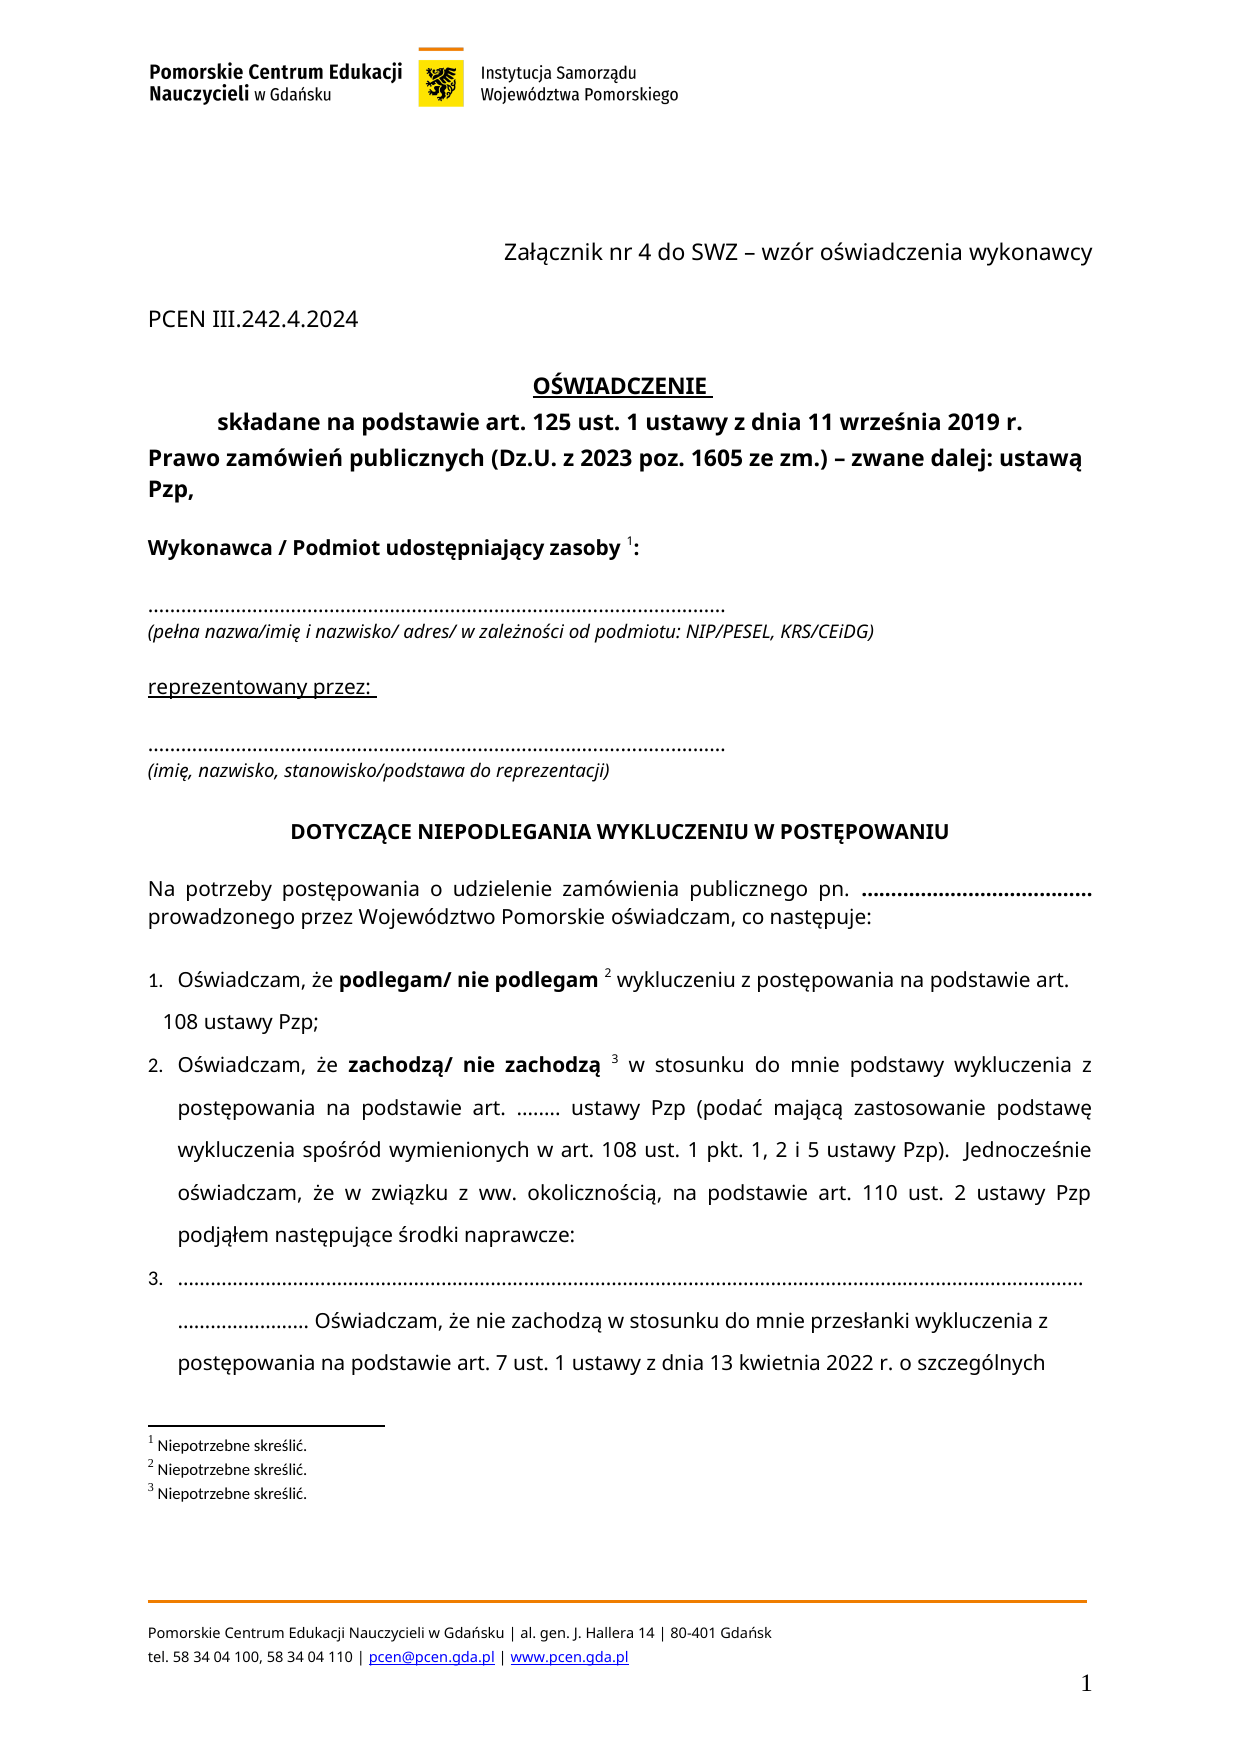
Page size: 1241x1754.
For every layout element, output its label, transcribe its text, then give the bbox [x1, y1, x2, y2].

text ………………………………………………………………………...............……… [148, 729, 1093, 757]
text ………………………………………………………………………...............……… [148, 590, 1093, 618]
text Załącznik nr 4 do SWZ – wzór oświadczenia wykonawcy [148, 236, 1093, 267]
text Na potrzeby postępowania o udzielenie zamówienia publicznego pn. ………………………………… prowadzonego przez Województwo Pomorskie oświadczam, co następuje: [148, 874, 1093, 931]
text OŚWIADCZENIE [148, 370, 1093, 401]
text (pełna nazwa/imię i nazwisko/ adres/ w zależności od podmiotu: NIP/PESEL, KRS/CEiDG) [148, 618, 1093, 644]
list Oświadczam, że podlegam/ nie podlegam wykluczeniu z postępowania na podstawie art. 108 ustawy Pzp; [148, 965, 1093, 1036]
text Prawo zamówień publicznych (Dz.U. z 2023 poz. 1605 ze zm.) – zwane dalej: ustawą Pzp, [148, 442, 1093, 504]
picture [147, 47, 679, 107]
text Wykonawca / Podmiot udostępniający zasoby : [148, 533, 1093, 561]
list Oświadczam, że zachodzą/ nie zachodzą w stosunku do mnie podstawy wykluczenia z postępowania na podstawie art. .……. ustawy Pzp (podać mającą zastosowanie podstawę wykluczenia spośród wymienionych w art. 108 ust. 1 pkt. 1, 2 i 5 ustawy Pzp). Jednocześnie oświadczam, że w związku z ww. okolicznością, na podstawie art. 110 ust. 2 ustawy Pzp podjąłem następujące środki naprawcze: [148, 1050, 1093, 1249]
text PCEN III.242.4.2024 [148, 303, 1093, 334]
text DOTYCZĄCE NIEPODLEGANIA WYKLUCZENIU W POSTĘPOWANIU [148, 817, 1093, 846]
text (imię, nazwisko, stanowisko/podstawa do reprezentacji) [148, 757, 1093, 783]
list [148, 1263, 1093, 1377]
text składane na podstawie art. 125 ust. 1 ustawy z dnia 11 września 2019 r. [148, 406, 1093, 437]
text reprezentowany przez: [148, 672, 1093, 701]
